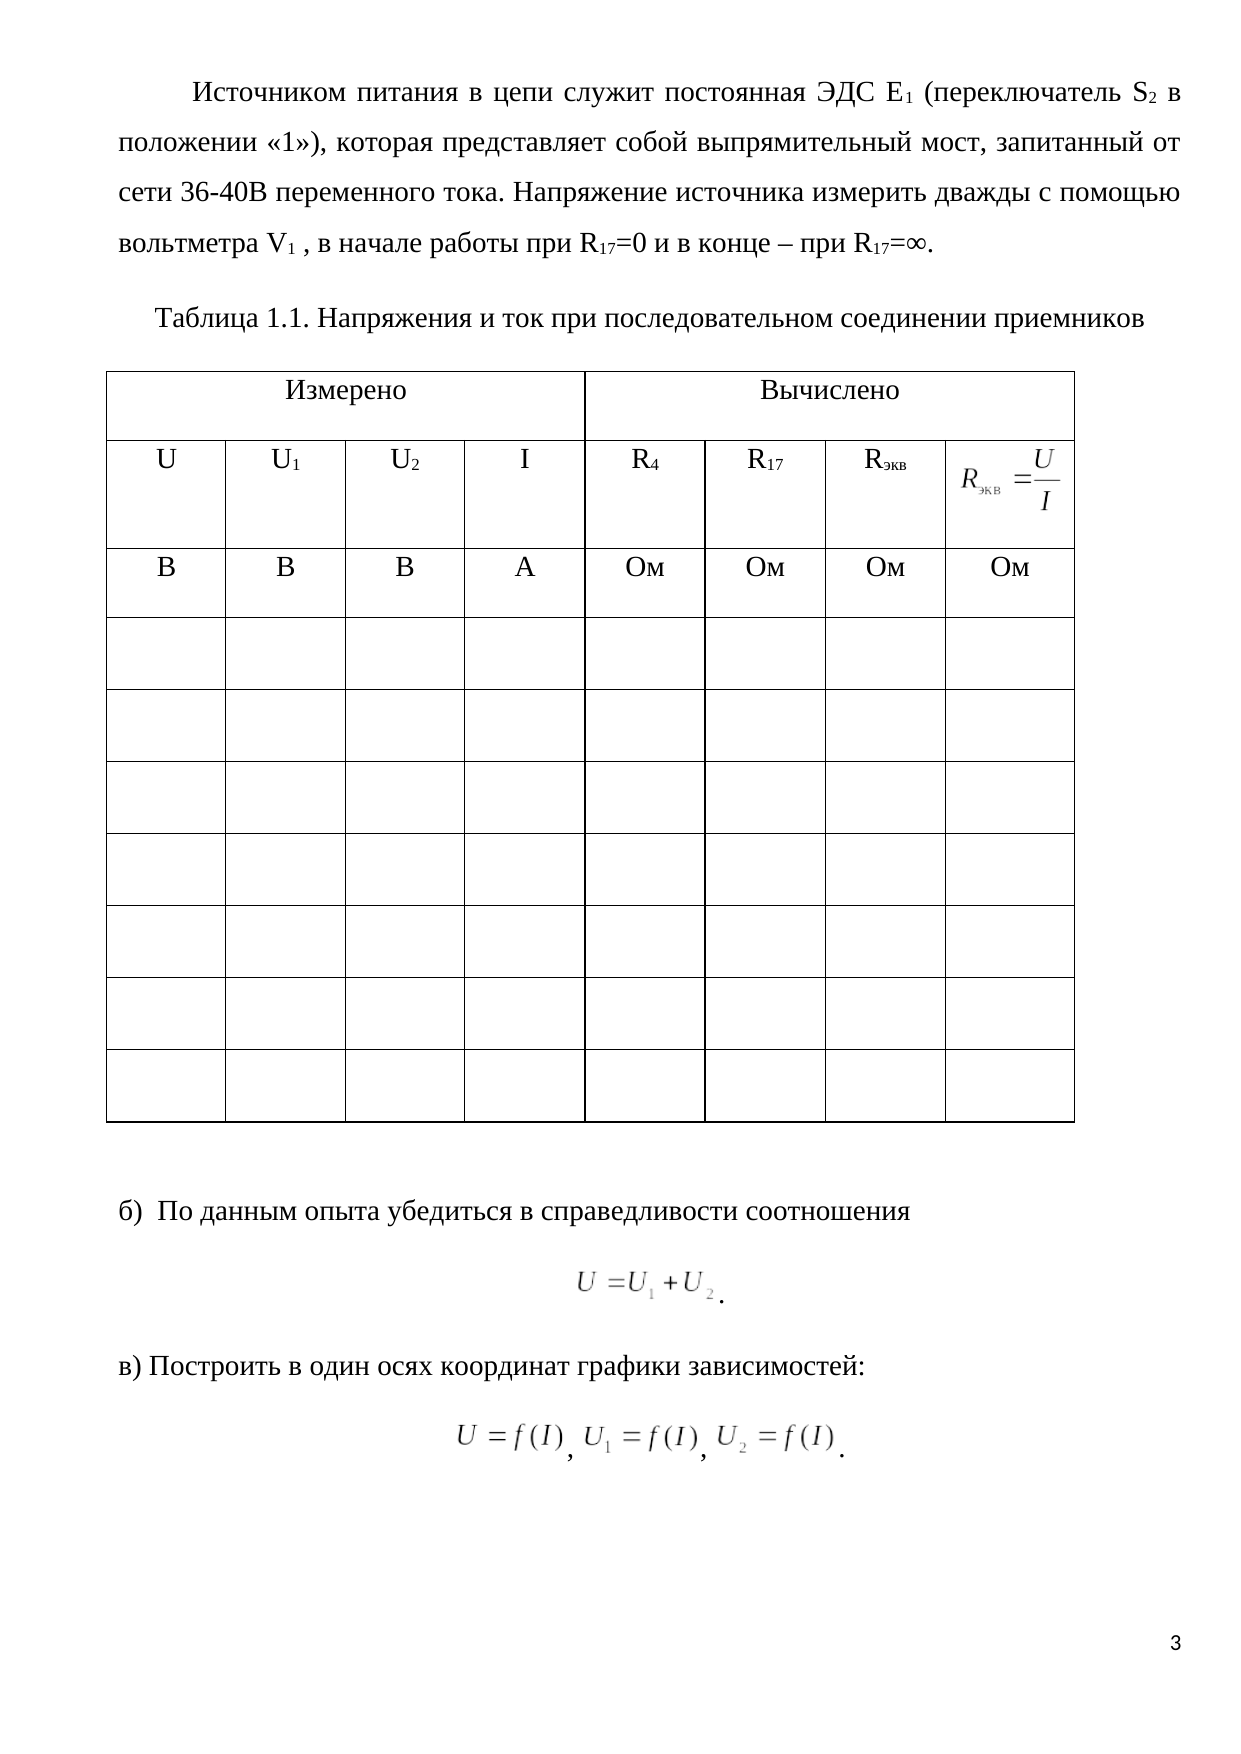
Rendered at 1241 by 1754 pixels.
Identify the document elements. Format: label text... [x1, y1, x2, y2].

table_cell [826, 834, 945, 905]
table_cell [706, 1050, 825, 1121]
table_cell Ом [826, 549, 945, 617]
table_cell [107, 1050, 225, 1121]
table_cell U2 [346, 441, 464, 548]
table_cell [465, 978, 584, 1049]
table_cell [826, 978, 945, 1049]
table_cell [346, 978, 464, 1049]
text , , . [118, 1419, 1181, 1464]
text в) Построить в один осях координат графики зависимостей: [118, 1348, 1181, 1381]
table_cell [107, 906, 225, 977]
table_cell [107, 834, 225, 905]
table_cell [946, 906, 1074, 977]
table_cell [706, 906, 825, 977]
table_cell [465, 762, 584, 833]
table_cell [826, 1050, 945, 1121]
table_cell [586, 618, 704, 689]
table_cell [946, 441, 1074, 548]
text Источником питания в цепи служит постоянная ЭДС Е1 (переключатель S2 в положении «1»), которая представляет собой выпрямительный мост, запитанный от сети 36-40В переменного тока. Напряжение источника измерить дважды с помощью вольтметра V1 , в начале работы при R17=0 и в конце – при R17=∞. [118, 74, 1181, 258]
table_cell [346, 762, 464, 833]
table_cell [226, 762, 345, 833]
table_cell [107, 690, 225, 761]
table_cell А [465, 549, 584, 617]
table_cell [226, 618, 345, 689]
table_cell [706, 834, 825, 905]
table_cell [346, 690, 464, 761]
table_cell В [226, 549, 345, 617]
table_cell [826, 618, 945, 689]
table_cell [107, 618, 225, 689]
table_cell Ом [586, 549, 704, 617]
table_cell [706, 762, 825, 833]
table_cell [465, 618, 584, 689]
table_cell [946, 762, 1074, 833]
table_cell [946, 618, 1074, 689]
table_cell [586, 834, 704, 905]
table_cell [226, 1050, 345, 1121]
table_cell [586, 978, 704, 1049]
text . [118, 1265, 1181, 1310]
table_cell U1 [226, 441, 345, 548]
table_cell [706, 690, 825, 761]
table_cell [107, 978, 225, 1049]
table_cell [946, 978, 1074, 1049]
table_cell В [346, 549, 464, 617]
table_cell [107, 762, 225, 833]
table_cell [226, 834, 345, 905]
table_cell [586, 906, 704, 977]
table_cell [826, 690, 945, 761]
table_cell R17 [706, 441, 825, 548]
table_cell [946, 1050, 1074, 1121]
table_cell [226, 906, 345, 977]
table_cell [465, 834, 584, 905]
table_cell [465, 906, 584, 977]
text Таблица 1.1. Напряжения и ток при последовательном соединении приемников [118, 300, 1181, 334]
table_cell U [107, 441, 225, 548]
table_cell [706, 978, 825, 1049]
table_cell [946, 834, 1074, 905]
table_cell [465, 690, 584, 761]
table_cell [346, 906, 464, 977]
table_cell [346, 834, 464, 905]
table_cell [826, 906, 945, 977]
table_cell Ом [706, 549, 825, 617]
table_header Измерено [107, 372, 584, 440]
table_cell R4 [586, 441, 704, 548]
table_cell [465, 1050, 584, 1121]
table_cell Rэкв [826, 441, 945, 548]
table_cell Ом [946, 549, 1074, 617]
table_cell [706, 618, 825, 689]
table_cell I [465, 441, 584, 548]
text б) По данным опыта убедиться в справедливости соотношения [118, 1193, 1181, 1227]
table_cell [946, 690, 1074, 761]
table_cell [226, 978, 345, 1049]
table_cell [826, 762, 945, 833]
table_cell [226, 690, 345, 761]
table_header Вычислено [586, 372, 1074, 440]
table_cell [346, 618, 464, 689]
table_cell [586, 690, 704, 761]
table_cell [586, 762, 704, 833]
table_cell [586, 1050, 704, 1121]
table_cell В [107, 549, 225, 617]
table_cell [346, 1050, 464, 1121]
